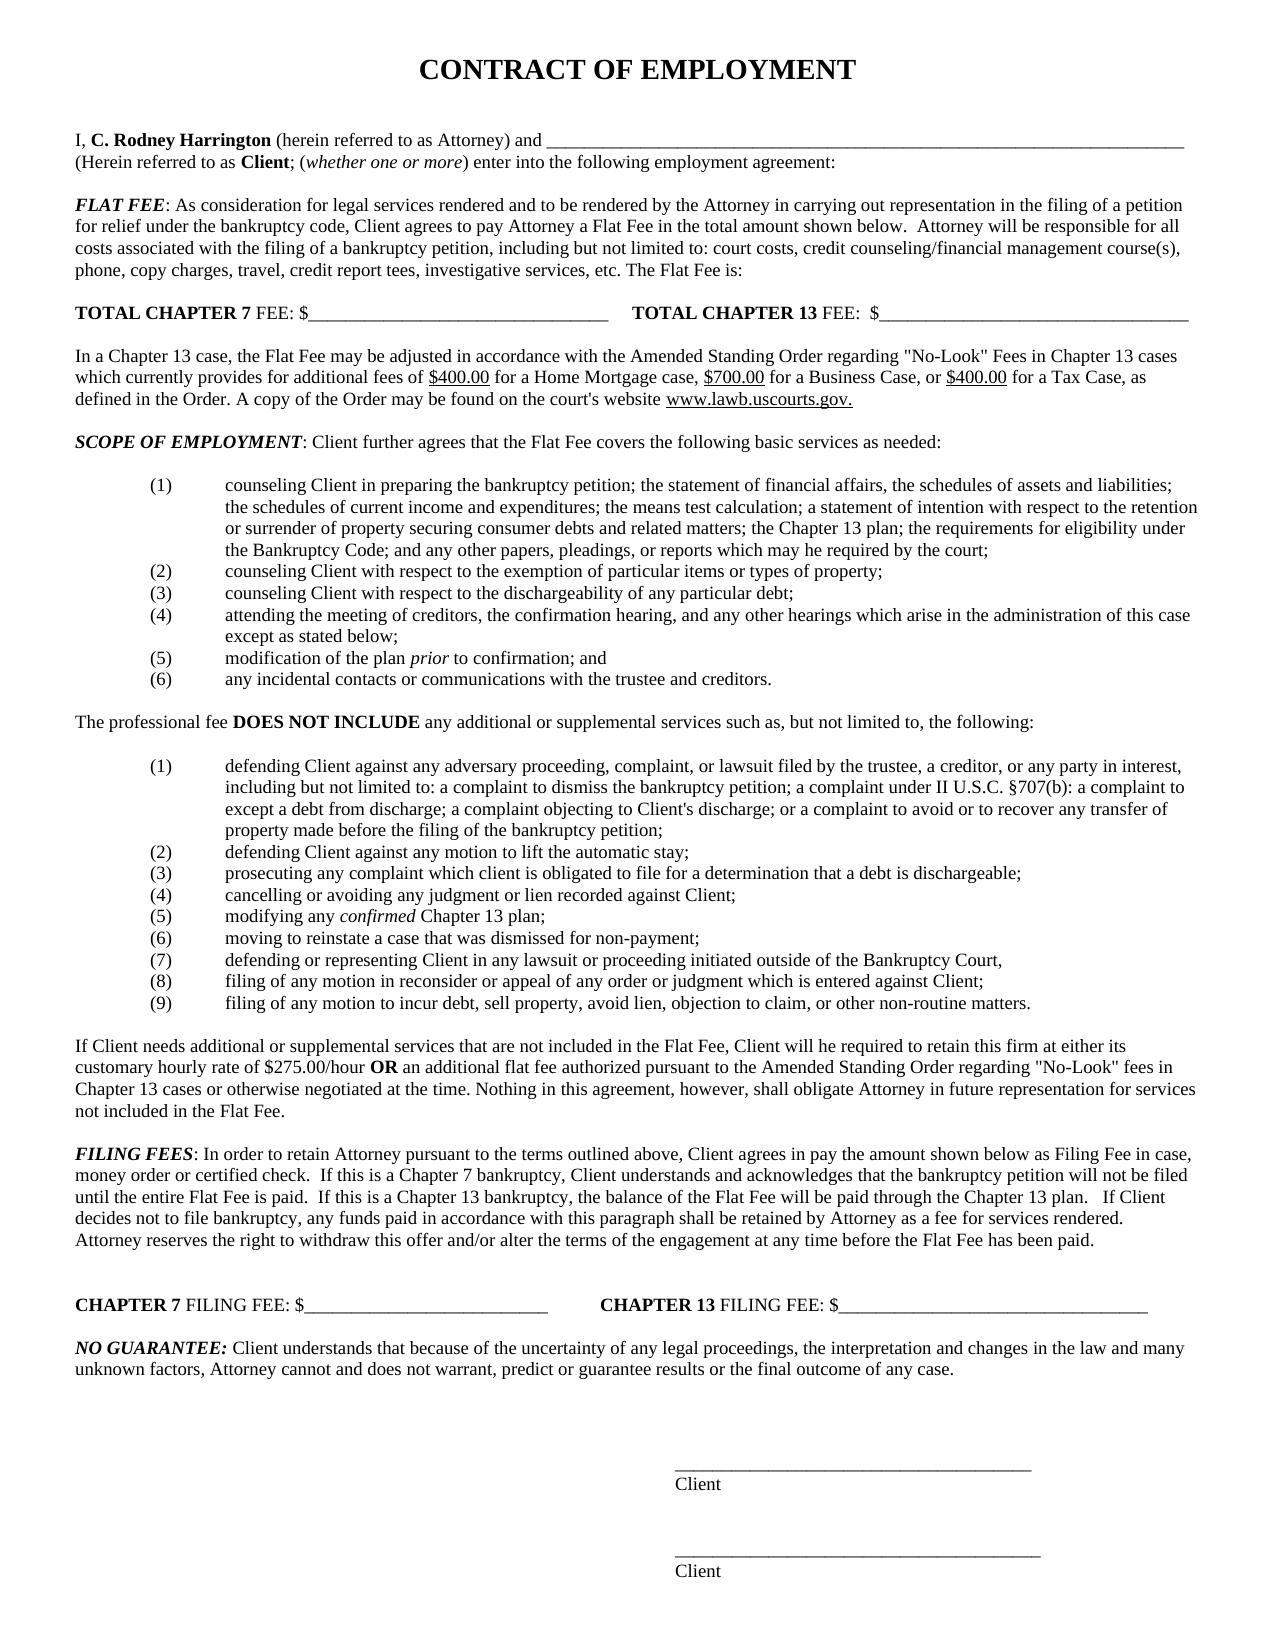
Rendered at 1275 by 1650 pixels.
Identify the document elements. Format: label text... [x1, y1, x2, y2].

text _______________________________________ [600, 1538, 1200, 1559]
text (6) any incidental contacts or communications with the trustee and creditors. [75, 668, 1200, 690]
text (1) counseling Client in preparing the bankruptcy petition; the statement of financial affairs, the schedules of assets and liabilities; the schedules of current income and expenditures; the means test calculation; a statement of intention with respect to the retention or surrender of property securing consumer debts and related matters; the Chapter 13 plan; the requirements for eligibility under the Bankruptcy Code; and any other papers, pleadings, or reports which may he required by the court; [150, 474, 1200, 560]
text FILING FEES: In order to retain Attorney pursuant to the terms outlined above, Client agrees in pay the amount shown below as Filing Fee in case, money order or certified check. If this is a Chapter 7 bankruptcy, Client understands and acknowledges that the bankruptcy petition will not be filed until the entire Flat Fee is paid. If this is a Chapter 13 bankruptcy, the balance of the Flat Fee will be paid through the Chapter 13 plan. If Client decides not to file bankruptcy, any funds paid in accordance with this paragraph shall be retained by Attorney as a fee for services rendered. Attorney reserves the right to withdraw this offer and/or alter the terms of the engagement at any time before the Flat Fee has been paid. [75, 1143, 1200, 1250]
text I, C. Rodney Harrington (herein referred to as Attorney) and ____________________________________________________________________ (Herein referred to as Client; (whether one or more) enter into the following employment agreement: [75, 129, 1200, 172]
text SCOPE OF EMPLOYMENT: Client further agrees that the Flat Fee covers the following basic services as needed: [75, 431, 1200, 453]
text (5) modification of the plan prior to confirmation; and [75, 647, 1200, 668]
text (6) moving to reinstate a case that was dismissed for non-payment; [75, 927, 1200, 948]
text TOTAL CHAPTER 7 FEE: $________________________________ TOTAL CHAPTER 13 FEE: $_________________________________ [75, 302, 1200, 323]
text (1) defending Client against any adversary proceeding, complaint, or lawsuit filed by the trustee, a creditor, or any party in interest, including but not limited to: a complaint to dismiss the bankruptcy petition; a complaint under II U.S.C. §707(b): a complaint to except a debt from discharge; a complaint objecting to Client's discharge; or a complaint to avoid or to recover any transfer of property made before the filing of the bankruptcy petition; [150, 754, 1200, 841]
text ______________________________________ [75, 1452, 1200, 1473]
text (4) attending the meeting of creditors, the confirmation hearing, and any other hearings which arise in the administration of this case except as stated below; [150, 603, 1200, 647]
text (3) prosecuting any complaint which client is obligated to file for a determination that a debt is dischargeable; [75, 862, 1200, 884]
text Client [600, 1473, 1200, 1495]
text Client [600, 1559, 1200, 1581]
text (2) defending Client against any motion to lift the automatic stay; [75, 841, 1200, 862]
text FLAT FEE: As consideration for legal services rendered and to be rendered by the Attorney in carrying out representation in the filing of a petition for relief under the bankruptcy code, Client agrees to pay Attorney a Flat Fee in the total amount shown below. Attorney will be responsible for all costs associated with the filing of a bankruptcy petition, including but not limited to: court costs, credit counseling/financial management course(s), phone, copy charges, travel, credit report tees, investigative services, etc. The Flat Fee is: [75, 194, 1200, 280]
text The professional fee DOES NOT INCLUDE any additional or supplemental services such as, but not limited to, the following: [75, 711, 1200, 733]
text (3) counseling Client with respect to the dischargeability of any particular debt; [75, 582, 1200, 603]
text In a Chapter 13 case, the Flat Fee may be adjusted in accordance with the Amended Standing Order regarding "No-Look" Fees in Chapter 13 cases which currently provides for additional fees of $400.00 for a Home Mortgage case, $700.00 for a Business Case, or $400.00 for a Tax Case, as defined in the Order. A copy of the Order may be found on the court's website www.lawb.uscourts.gov. [75, 345, 1200, 409]
text (5) modifying any confirmed Chapter 13 plan; [75, 905, 1200, 927]
text If Client needs additional or supplemental services that are not included in the Flat Fee, Client will he required to retain this firm at either its customary hourly rate of $275.00/hour OR an additional flat fee authorized pursuant to the Amended Standing Order regarding "No-Look" fees in Chapter 13 cases or otherwise negotiated at the time. Nothing in this agreement, however, shall obligate Attorney in future representation for services not included in the Flat Fee. [75, 1035, 1200, 1121]
text (4) cancelling or avoiding any judgment or lien recorded against Client; [75, 884, 1200, 905]
text (7) defending or representing Client in any lawsuit or proceeding initiated outside of the Bankruptcy Court, [75, 948, 1200, 970]
text CHAPTER 7 FILING FEE: $__________________________ CHAPTER 13 FILING FEE: $_________________________________ [75, 1293, 1200, 1315]
text (8) filing of any motion in reconsider or appeal of any order or judgment which is entered against Client; [75, 970, 1200, 992]
text (9) filing of any motion to incur debt, sell property, avoid lien, objection to claim, or other non-routine matters. [75, 992, 1200, 1013]
text NO GUARANTEE: Client understands that because of the uncertainty of any legal proceedings, the interpretation and changes in the law and many unknown factors, Attorney cannot and does not warrant, predict or guarantee results or the final outcome of any case. [75, 1337, 1200, 1380]
text (2) counseling Client with respect to the exemption of particular items or types of property; [75, 560, 1200, 582]
text CONTRACT OF EMPLOYMENT [75, 52, 1200, 86]
